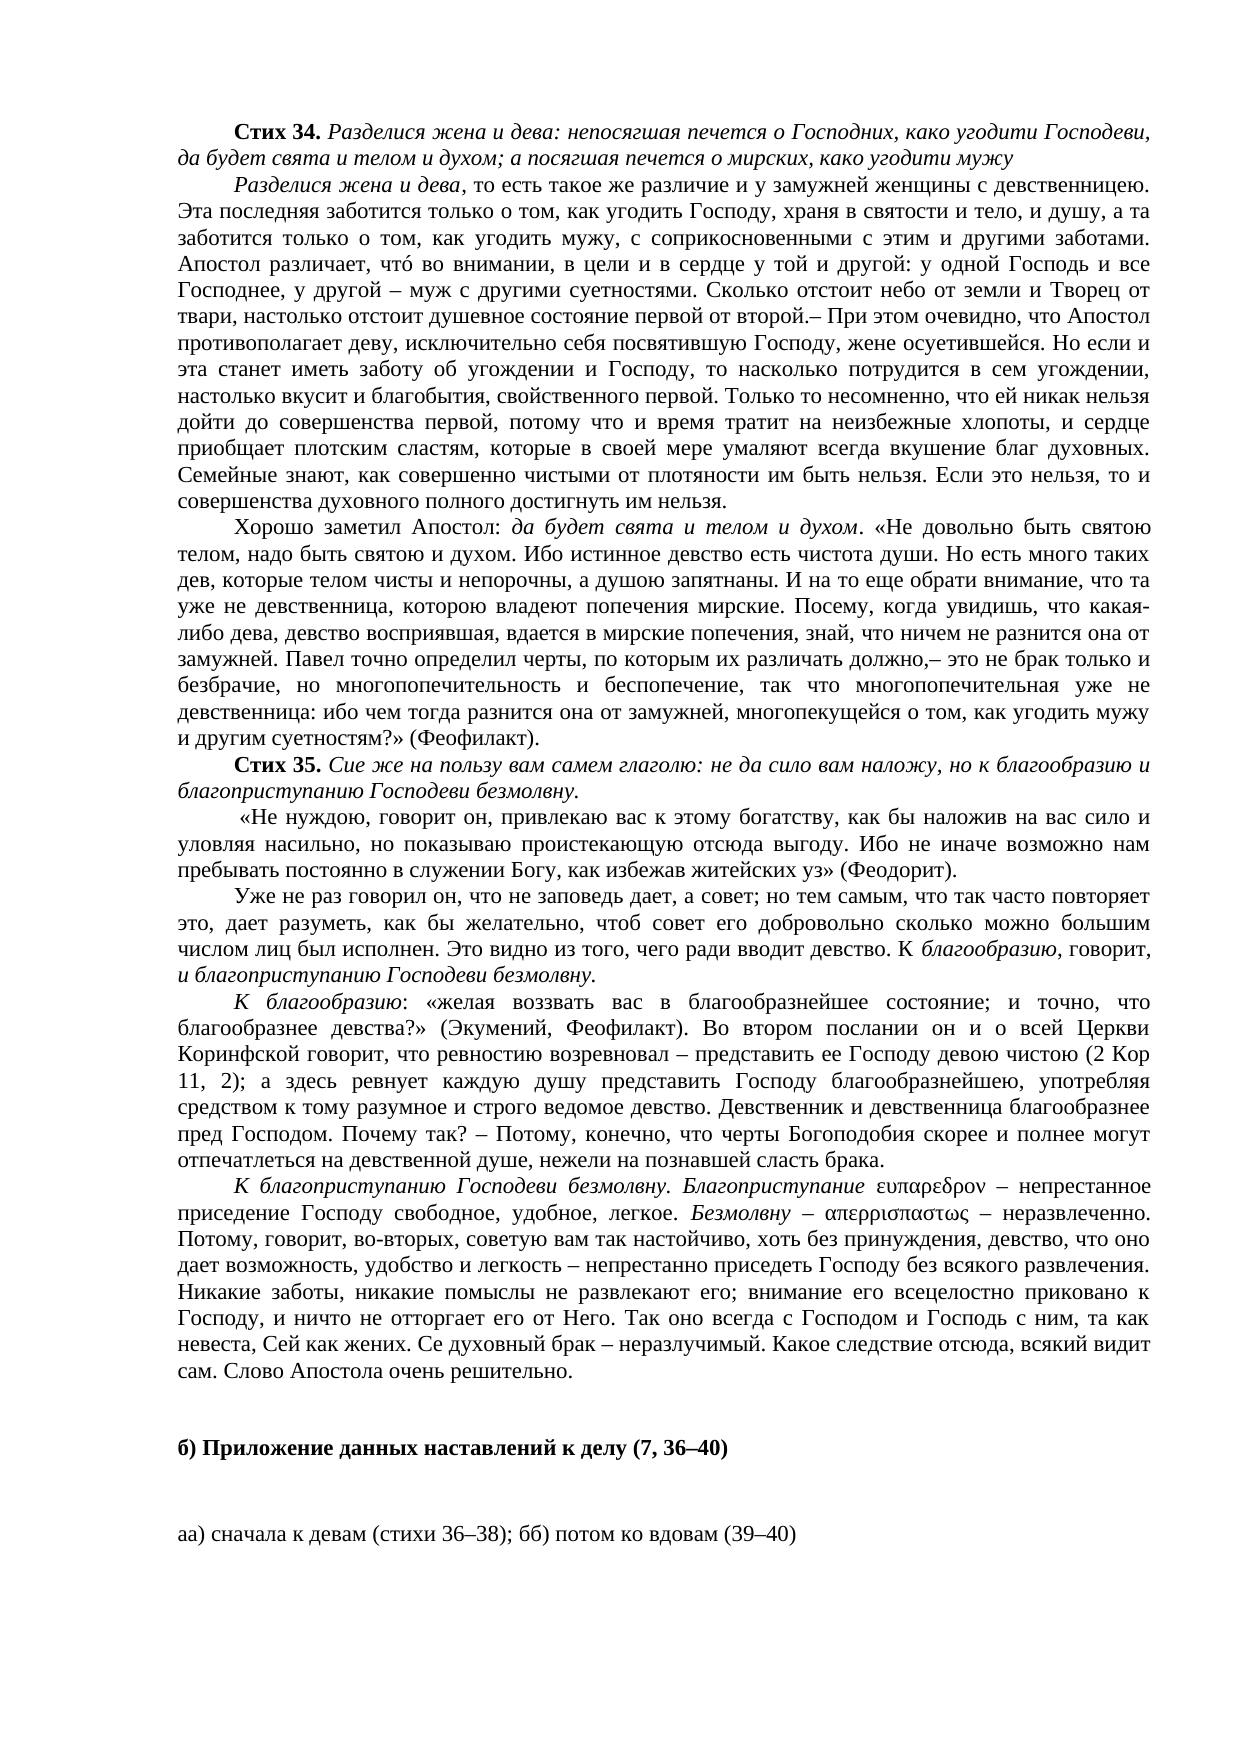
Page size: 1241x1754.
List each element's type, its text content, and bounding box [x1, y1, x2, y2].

text Стих 34. Разделися жена и дева: непосягшая печется о Господних, како угодити Господеви, да будет свята и телом и духом; а посягшая печется о мирских, како угодити мужу [177, 118, 1152, 171]
text К благообразию: «желая воззвать вас в благообразнейшее состояние; и точно, что благообразнее девства?» (Экумений, Феофилакт). Во втором послании он и о всей Церкви Коринфской говорит, что ревностию возревновал – представить ее Господу девою чистою (2 Кор 11, 2); а здесь ревнует каждую душу представить Господу благообразнейшею, употребляя средством к тому разумное и строго ведомое девство. Девственник и девственница благообразнее пред Господом. Почему так? – Потому, конечно, что черты Богоподобия скорее и полнее могут отпечатлеться на девственной душе, нежели на познавшей сласть брака. [177, 988, 1152, 1172]
text К благоприступанию Господеви безмолвну. Благоприступание ευπαρεδρον – непрестанное приседение Господу свободное, удобное, легкое. Безмолвну – απερρισπαστως – неразвлеченно. Потому, говорит, во-вторых, советую вам так настойчиво, хоть без принуждения, девство, что оно дает возможность, удобство и легкость – непрестанно приседеть Господу без всякого развлечения. Никакие заботы, никакие помыслы не развлекают его; внимание его всецелостно приковано к Господу, и ничто не отторгает его от Него. Так оно всегда с Господом и Господь с ним, та как невеста, Сей как жених. Се духовный брак – неразлучимый. Какое следствие отсюда, всякий видит сам. Слово Апостола очень решительно. [177, 1172, 1152, 1383]
text Стих 35. Сие же на пользу вам самем глаголю: не да сило вам наложу, но к благообразию и благоприступанию Господеви безмолвну. [177, 751, 1152, 803]
text аа) сначала к девам (стихи 36–38); бб) потом ко вдовам (39–40) [177, 1467, 1152, 1546]
text Хорошо заметил Апостол: да будет свята и телом и духом. «Не довольно быть святою телом, надо быть святою и духом. Ибо истинное девство есть чистота души. Но есть много таких дев, которые телом чисты и непорочны, а душою запятнаны. И на то еще обрати внимание, что та уже не девственница, которою владеют попечения мирские. Посему, когда увидишь, что какая-либо дева, девство восприявшая, вдается в мирские попечения, знай, что ничем не разнится она от замужней. Павел точно определил черты, по которым их различать должно,– это не брак только и безбрачие, но многопопечительность и беспопечение, так что многопопечительная уже не девственница: ибо чем тогда разнится она от замужней, многопекущейся о том, как угодить мужу и другим суетностям?» (Феофилакт). [177, 513, 1152, 751]
subtitle б) Приложение данных наставлений к делу (7, 36–40) [177, 1434, 1152, 1461]
text Уже не раз говорил он, что не заповедь дает, а совет; но тем самым, что так часто повторяет это, дает разуметь, как бы желательно, чтоб совет его добровольно сколько можно большим числом лиц был исполнен. Это видно из того, чего ради вводит девство. К благообразию, говорит, и благоприступанию Господеви безмолвну. [177, 882, 1152, 988]
text «Не нуждою, говорит он, привлекаю вас к этому богатству, как бы наложив на вас сило и уловляя насильно, но показываю проистекающую отсюда выгоду. Ибо не иначе возможно нам пребывать постоянно в служении Богу, как избежав житейских уз» (Феодорит). [177, 803, 1152, 882]
text Разделися жена и дева, то есть такое же различие и у замужней женщины с девственницею. Эта последняя заботится только о том, как угодить Господу, храня в святости и тело, и душу, а та заботится только о том, как угодить мужу, с соприкосновенными с этим и другими заботами. Апостол различает, чтó во внимании, в цели и в сердце у той и другой: у одной Господь и все Господнее, у другой – муж с другими суетностями. Сколько отстоит небо от земли и Творец от твари, настолько отстоит душевное состояние первой от второй.– При этом очевидно, что Апостол противополагает деву, исключительно себя посвятившую Господу, жене осуетившейся. Но если и эта станет иметь заботу об угождении и Господу, то насколько потрудится в сем угождении, настолько вкусит и благобытия, свойственного первой. Только то несомненно, что ей никак нельзя дойти до совершенства первой, потому что и время тратит на неизбежные хлопоты, и сердце приобщает плотским сластям, которые в своей мере умаляют всегда вкушение благ духовных. Семейные знают, как совершенно чистыми от плотяности им быть нельзя. Если это нельзя, то и совершенства духовного полного достигнуть им нельзя. [177, 171, 1152, 513]
